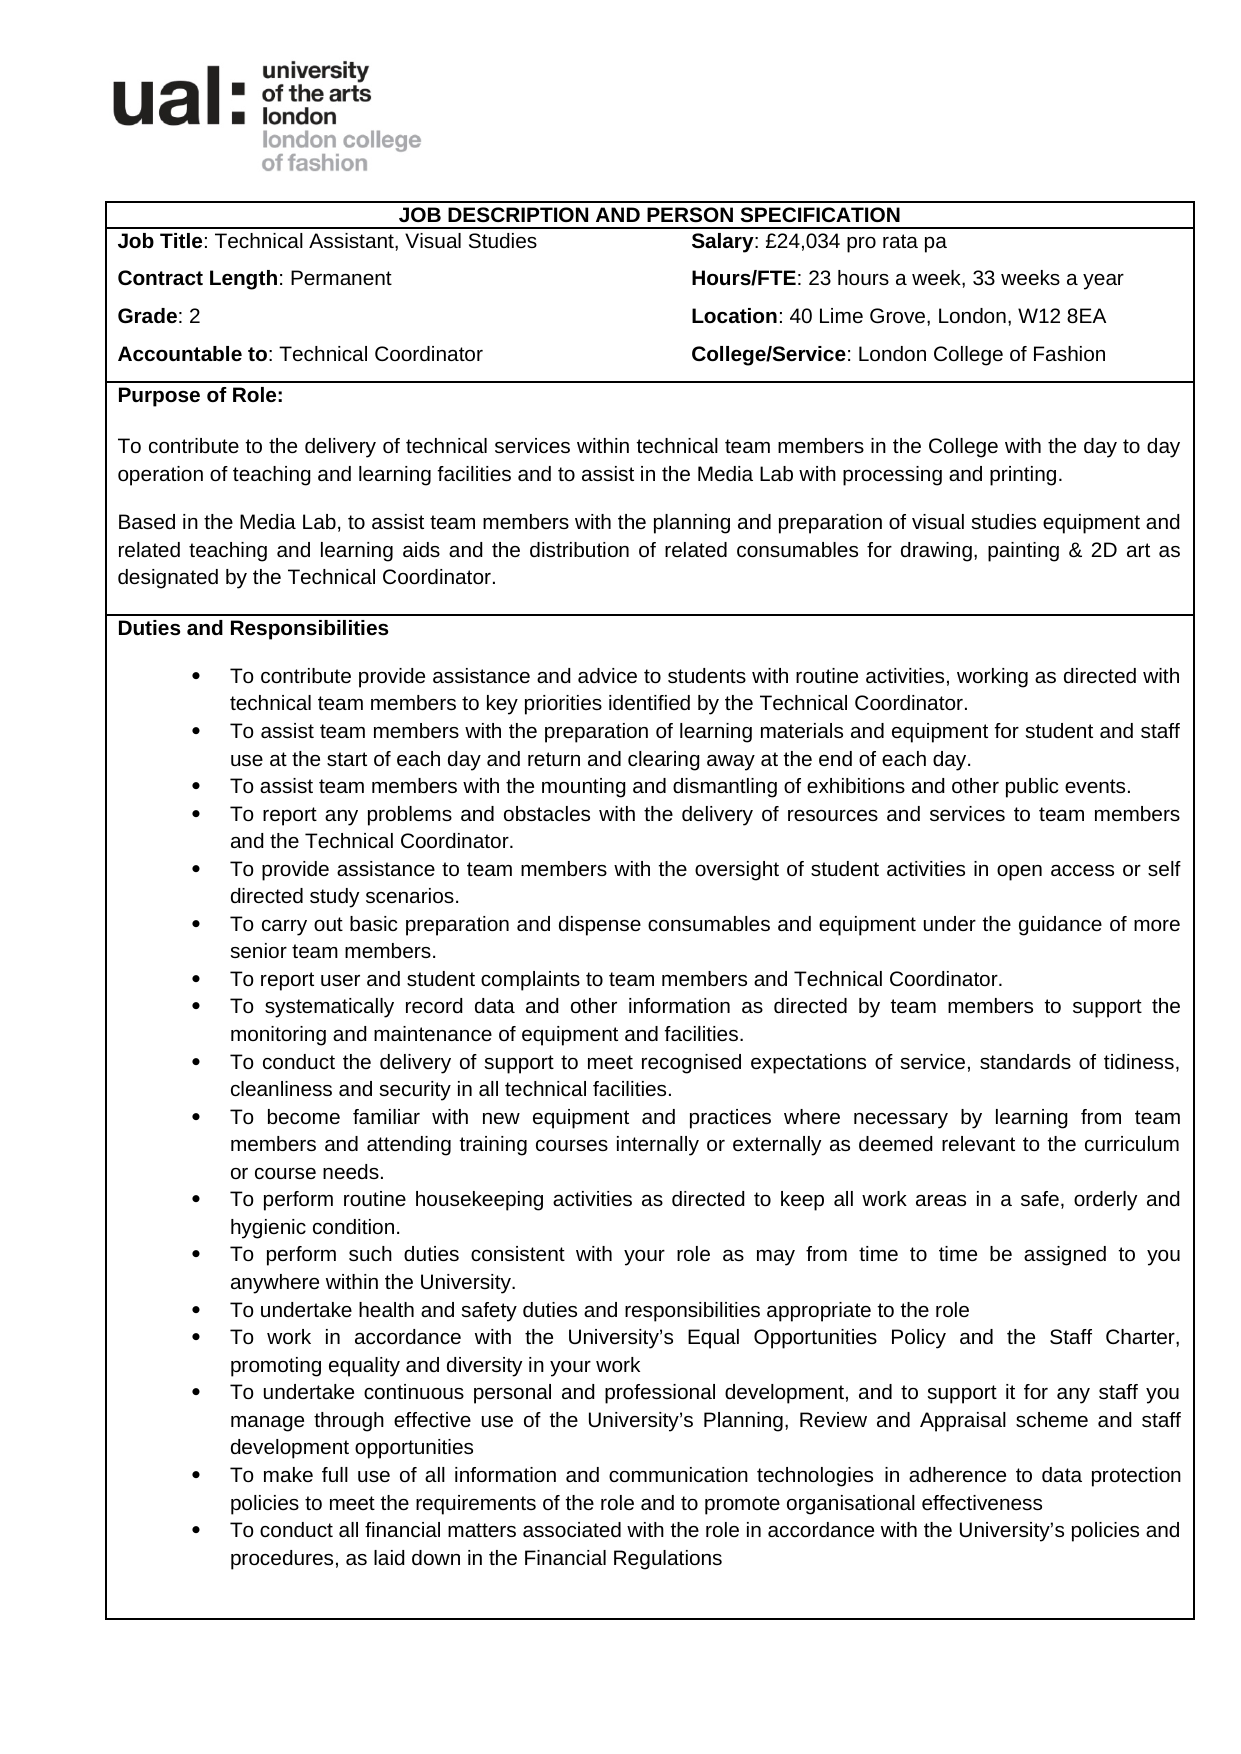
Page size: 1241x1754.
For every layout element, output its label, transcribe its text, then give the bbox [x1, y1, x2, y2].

table_cell Hours/FTE: 23 hours a week, 33 weeks a year [680, 266, 1193, 304]
picture [98, 54, 443, 177]
table_cell Location: 40 Lime Grove, London, W12 8EA [680, 304, 1193, 342]
table_cell College/Service: London College of Fashion [680, 342, 1193, 381]
table_cell Purpose of Role: To contribute to the delivery of technical services within technical team members in the College with the day to day operation of teaching and learning facilities and to assist in the Media Lab with processing and printing. Based in the Media Lab, to assist team members with the planning and preparation of visual studies equipment and related teaching and learning aids and the distribution of related consumables for drawing, painting & 2D art as designated by the Technical Coordinator. [107, 383, 1193, 614]
table_cell Accountable to: Technical Coordinator [107, 342, 680, 381]
table_cell Salary: £24,034 pro rata pa [680, 229, 1193, 266]
table_cell Grade: 2 [107, 304, 680, 342]
table_cell Job Title: Technical Assistant, Visual Studies [107, 229, 680, 266]
table_cell Duties and Responsibilities To contribute provide assistance and advice to students with routine activities, working as directed with technical team members to key priorities identified by the Technical Coordinator. To assist team members with the preparation of learning materials and equipment for student and staff use at the start of each day and return and clearing away at the end of each day. To assist team members with the mounting and dismantling of exhibitions and other public events. To report any problems and obstacles with the delivery of resources and services to team members and the Technical Coordinator. To provide assistance to team members with the oversight of student activities in open access or self directed study scenarios. To carry out basic preparation and dispense consumables and equipment under the guidance of more senior team members. To report user and student complaints to team members and Technical Coordinator. To systematically record data and other information as directed by team members to support the monitoring and maintenance of equipment and facilities. To conduct the delivery of support to meet recognised expectations of service, standards of tidiness, cleanliness and security in all technical facilities. To become familiar with new equipment and practices where necessary by learning from team members and attending training courses internally or externally as deemed relevant to the curriculum or course needs. To perform routine housekeeping activities as directed to keep all work areas in a safe, orderly and hygienic condition. To perform such duties consistent with your role as may from time to time be assigned to you anywhere within the University. To undertake health and safety duties and responsibilities appropriate to the role To work in accordance with the University’s Equal Opportunities Policy and the Staff Charter, promoting equality and diversity in your work To undertake continuous personal and professional development, and to support it for any staff you manage through effective use of the University’s Planning, Review and Appraisal scheme and staff development opportunities To make full use of all information and communication technologies in adherence to data protection policies to meet the requirements of the role and to promote organisational effectiveness To conduct all financial matters associated with the role in accordance with the University’s policies and procedures, as laid down in the Financial Regulations [107, 616, 1193, 1618]
table_cell Contract Length: Permanent [107, 266, 680, 304]
table_header JOB DESCRIPTION AND PERSON SPECIFICATION [107, 203, 1193, 227]
